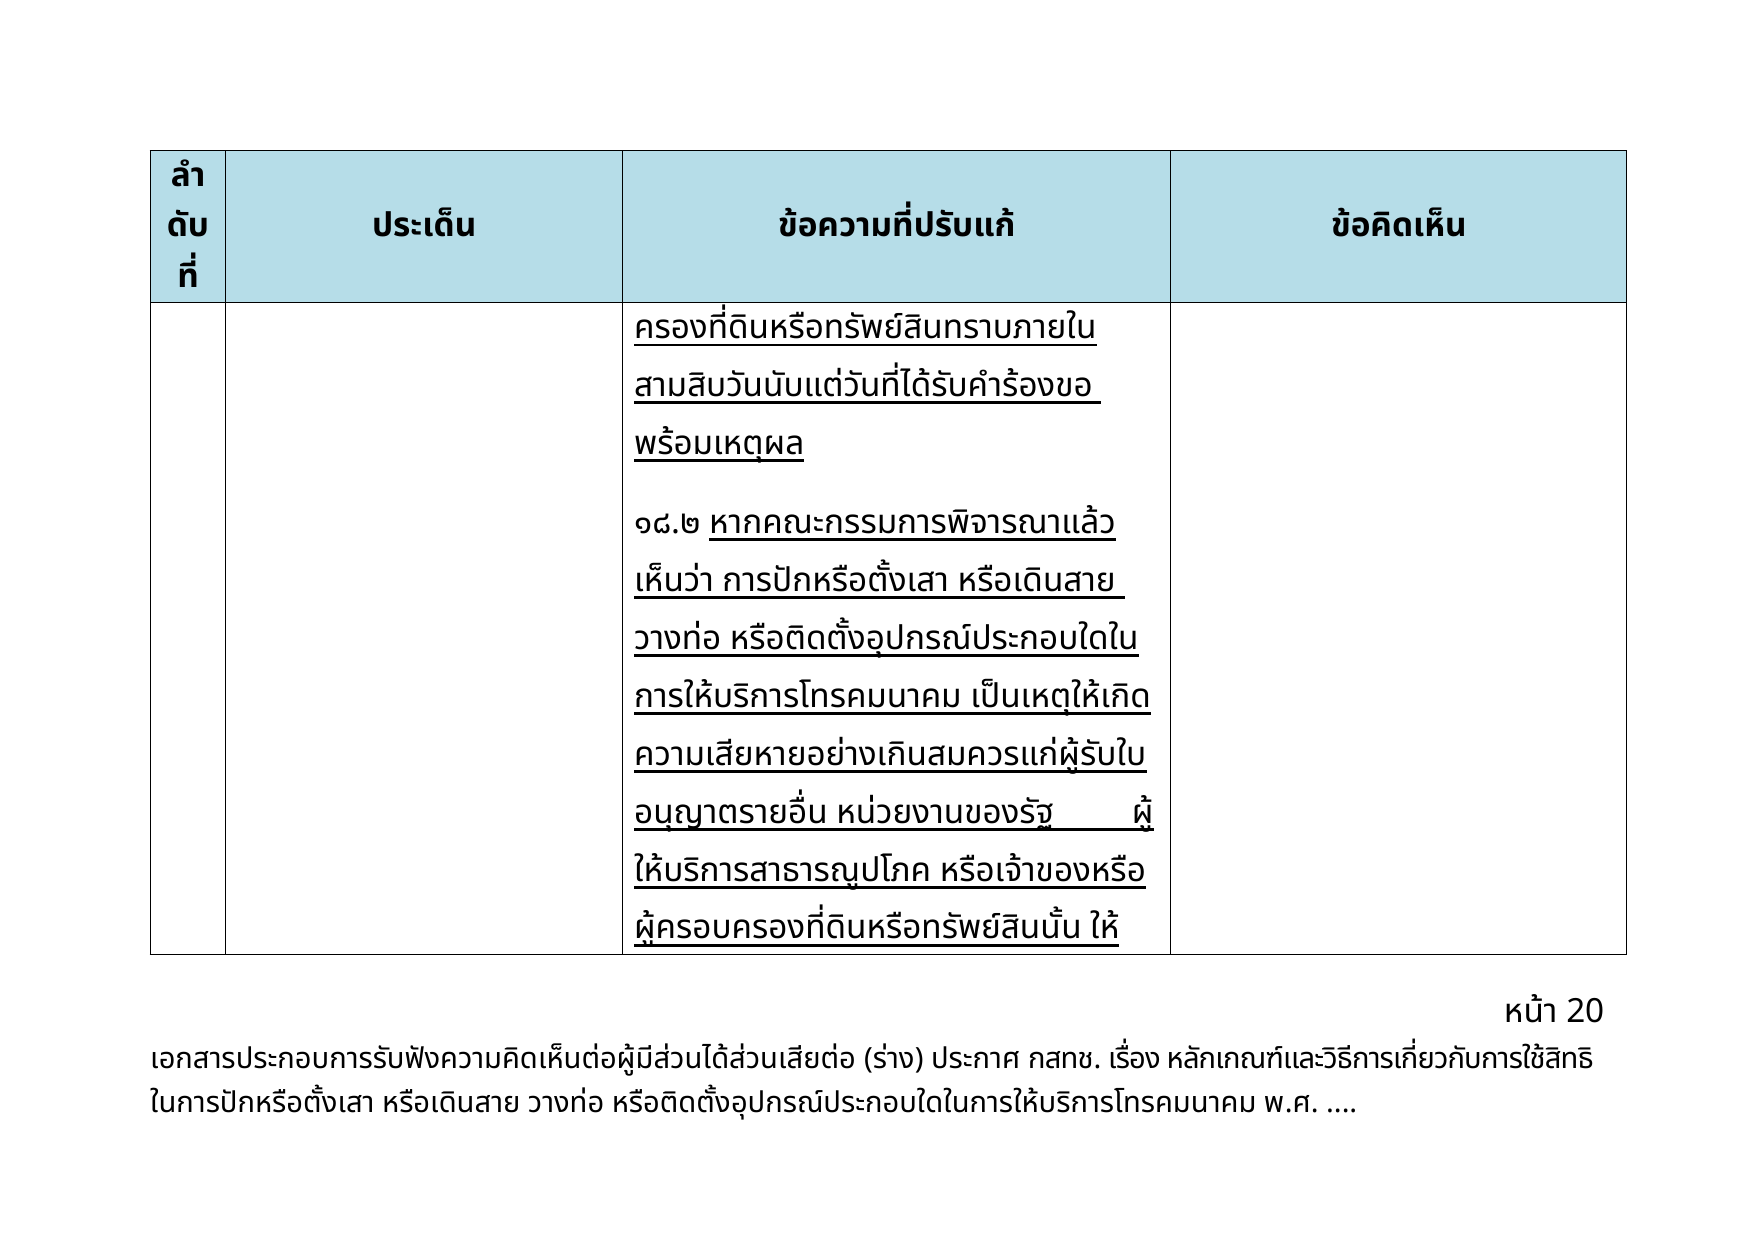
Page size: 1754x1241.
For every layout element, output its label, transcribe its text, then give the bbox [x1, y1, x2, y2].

table_header ประเด็น [226, 151, 622, 302]
table_cell [1171, 303, 1626, 954]
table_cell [623, 303, 1170, 954]
table_header ลำดับที่ [151, 151, 225, 302]
table_header ข้อความที่ปรับแก้ [623, 151, 1170, 302]
table_cell ๑๐ [151, 303, 225, 954]
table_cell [226, 303, 622, 954]
table_header ข้อคิดเห็น [1171, 151, 1626, 302]
